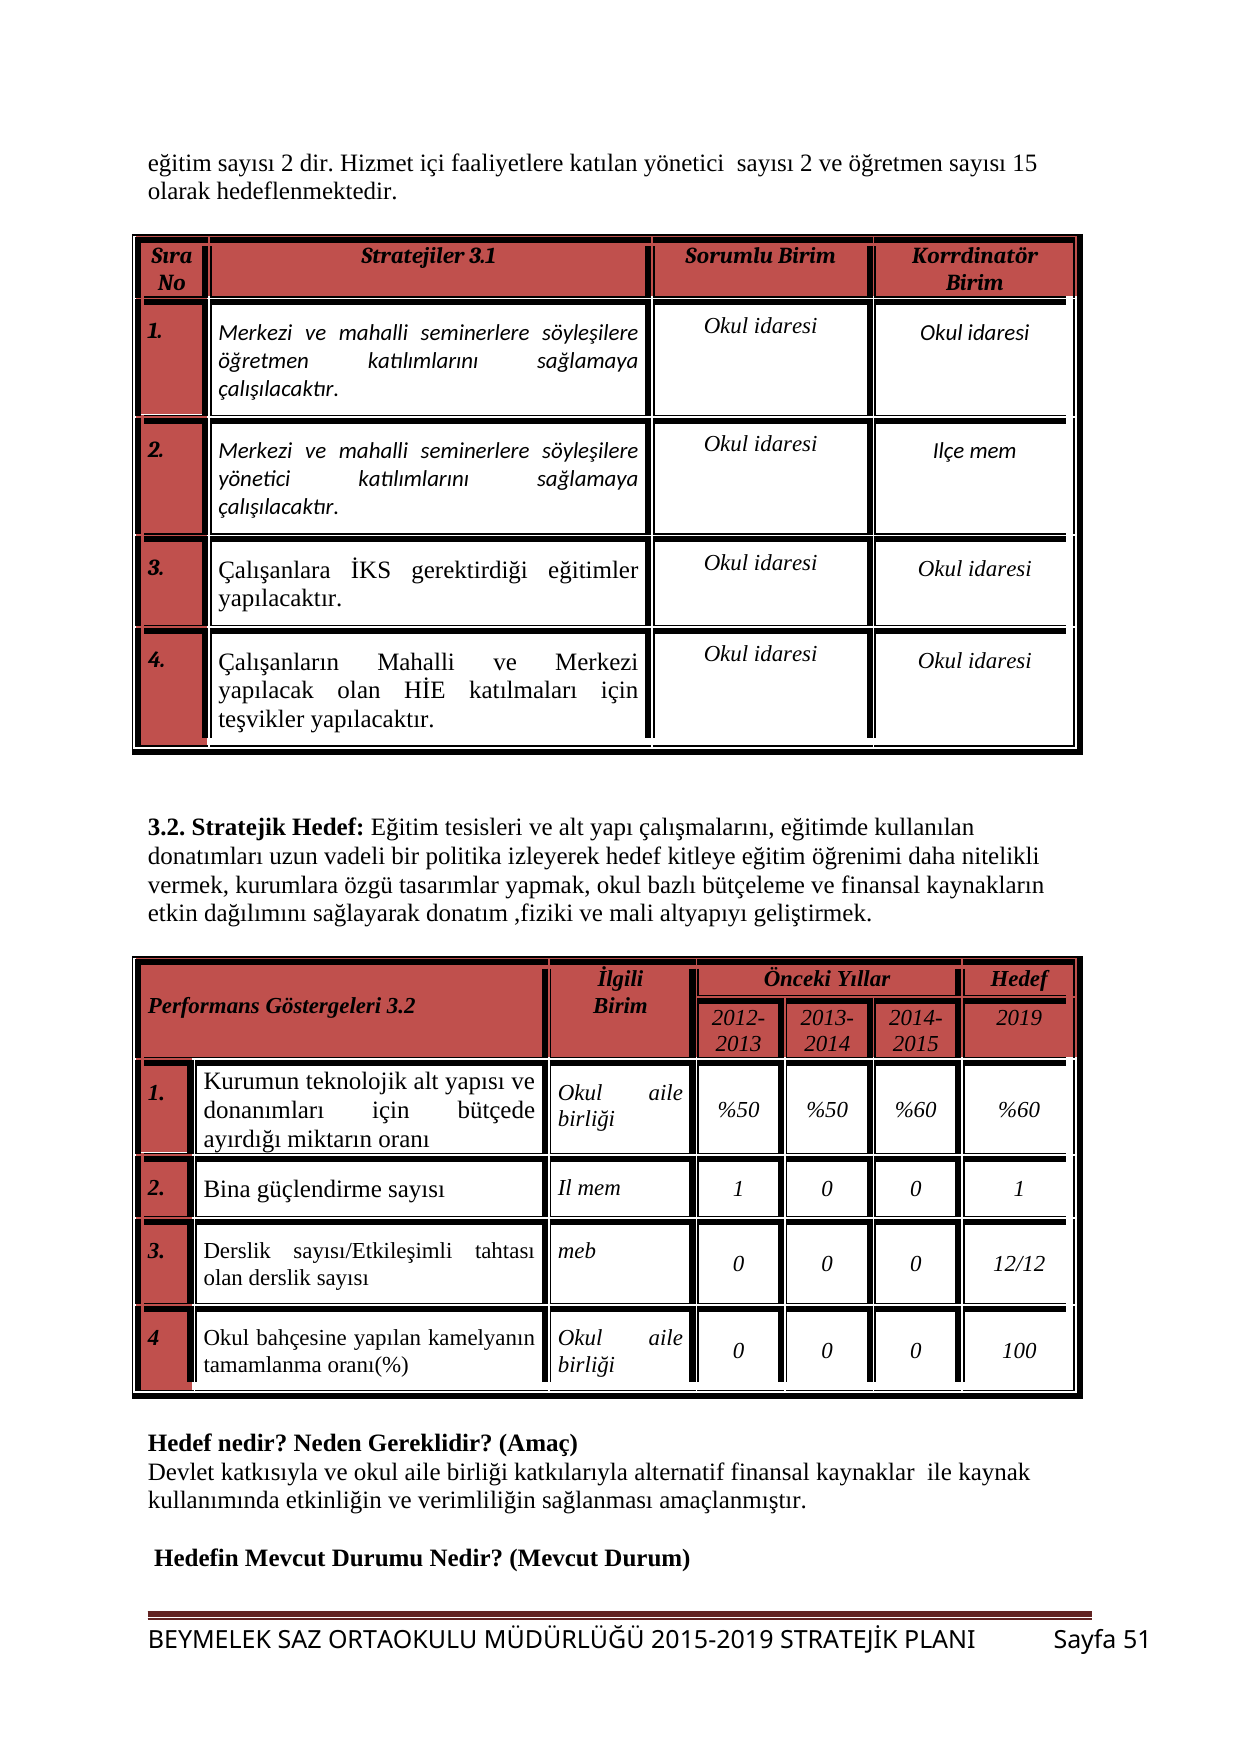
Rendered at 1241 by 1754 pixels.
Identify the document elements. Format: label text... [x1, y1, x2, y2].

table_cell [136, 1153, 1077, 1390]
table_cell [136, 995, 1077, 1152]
text Hedef nedir? Neden Gereklidir? (Amaç) [148, 1428, 1092, 1457]
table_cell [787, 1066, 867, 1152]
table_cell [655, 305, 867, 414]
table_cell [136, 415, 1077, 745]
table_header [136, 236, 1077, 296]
text Devlet katkısıyla ve okul aile birliği katkılarıyla alternatif finansal kaynaklar ile kaynak kullanımında etkinliğin ve verimliliğin sağlanması amaçlanmıştır. [148, 1457, 1092, 1514]
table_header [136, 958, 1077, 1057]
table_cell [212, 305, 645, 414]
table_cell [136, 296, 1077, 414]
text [148, 148, 1092, 205]
text Hedefin Mevcut Durumu Nedir? (Mevcut Durum) [148, 1543, 1092, 1572]
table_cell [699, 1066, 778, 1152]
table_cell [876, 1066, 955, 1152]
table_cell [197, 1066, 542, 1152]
text 3.2. Stratejik Hedef: Eğitim tesisleri ve alt yapı çalışmalarını, eğitimde kullanılan donatımları uzun vadeli bir politika izleyerek hedef kitleye eğitim öğrenimi daha nitelikli vermek, kurumlara özgü tasarımlar yapmak, okul bazlı bütçeleme ve finansal kaynakların etkin dağılımını sağlayarak donatım ,fiziki ve mali altyapıyı geliştirmek. [148, 812, 1092, 927]
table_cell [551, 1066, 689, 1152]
